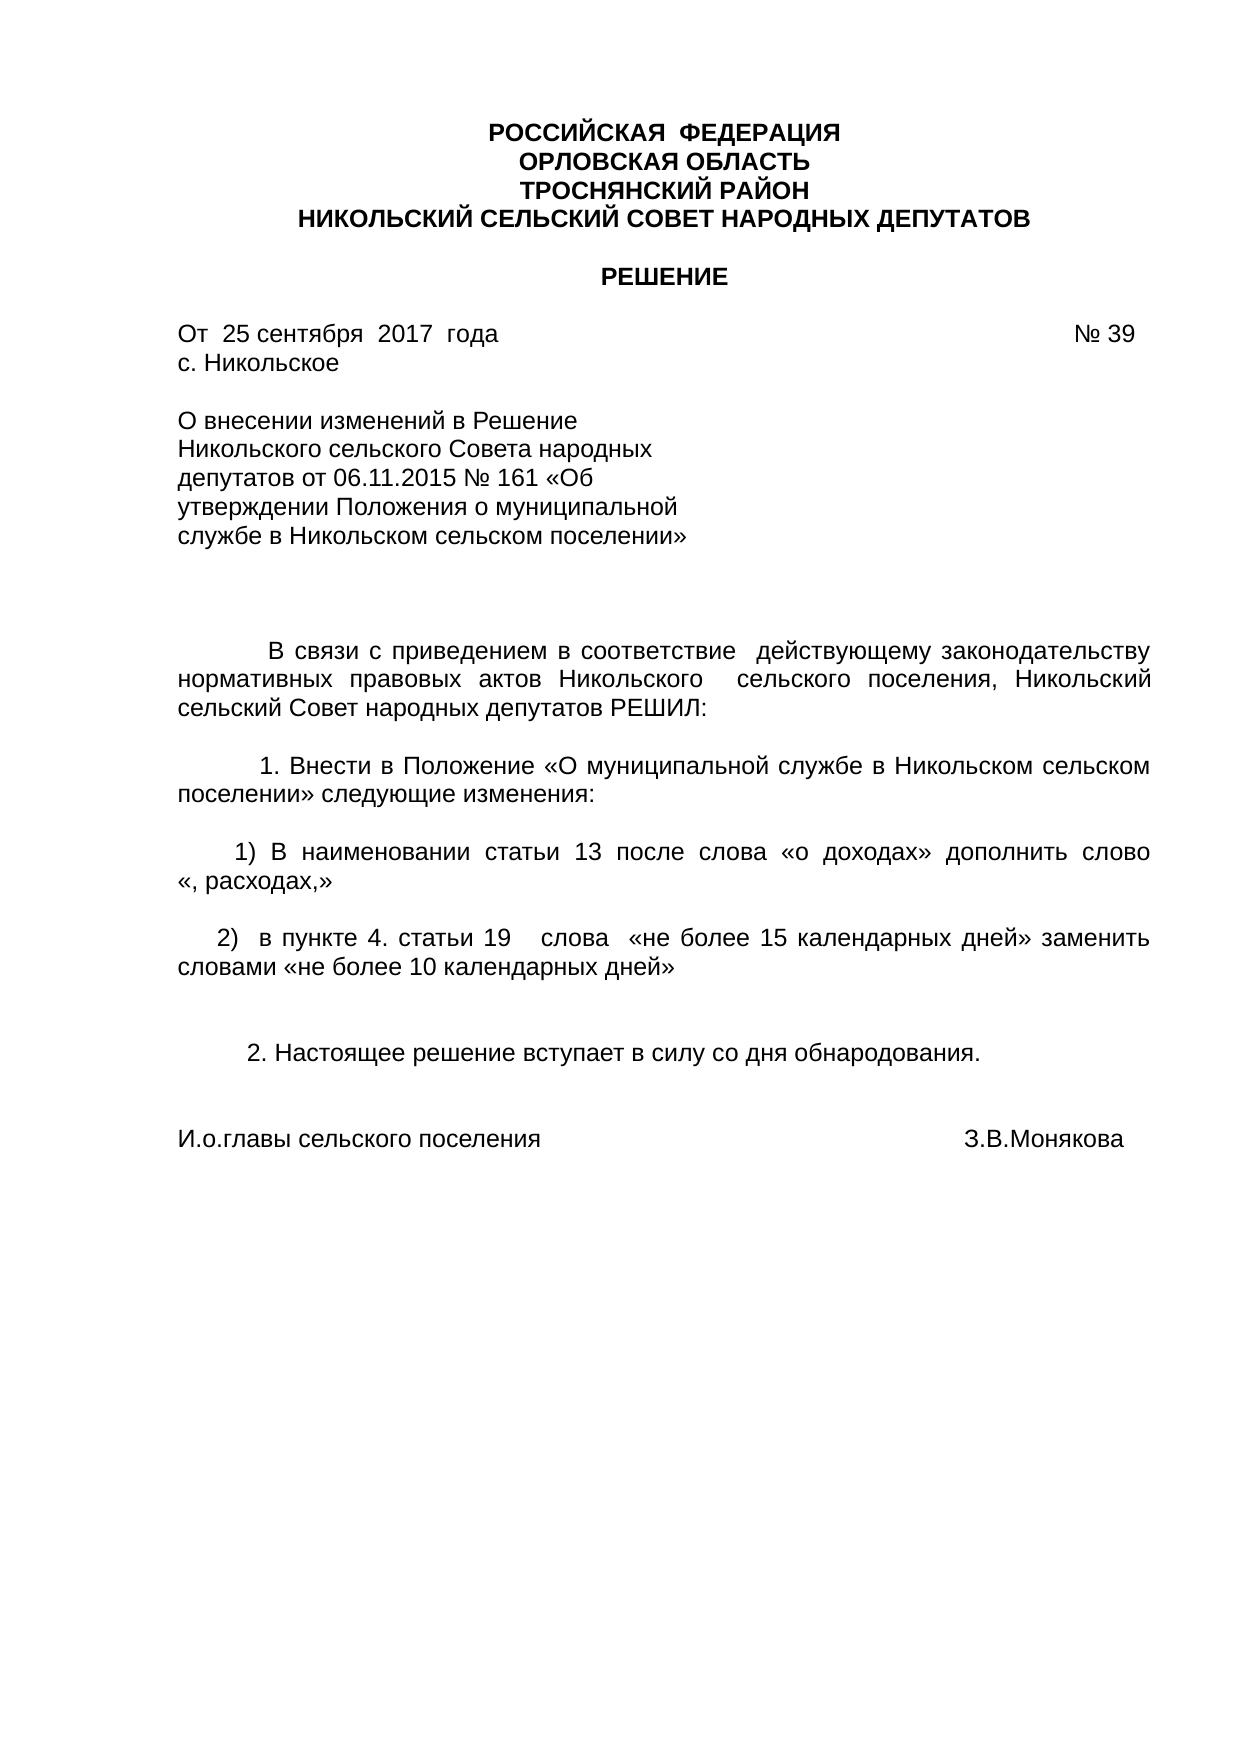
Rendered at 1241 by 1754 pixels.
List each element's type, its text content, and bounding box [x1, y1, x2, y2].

text В связи с приведением в соответствие действующему законодательству нормативных правовых актов Никольского сельского поселения, Никольский сельский Совет народных депутатов РЕШИЛ: [177, 636, 1152, 722]
list РОССИЙСКАЯ ФЕДЕРАЦИЯ [177, 118, 1152, 147]
text 1) В наименовании статьи 13 после слова «о доходах» дополнить слово «, расходах,» [177, 837, 1152, 894]
text утверждении Положения о муниципальной [177, 492, 1152, 521]
text Никольского сельского Совета народных [177, 434, 1152, 463]
text 2. Настоящее решение вступает в силу со дня обнародования. [177, 1038, 1152, 1067]
text службе в Никольском сельском поселении» [177, 521, 1152, 549]
text И.о.главы сельского поселения З.В.Монякова [177, 1124, 1152, 1153]
text депутатов от 06.11.2015 № 161 «Об [177, 463, 1152, 492]
list НИКОЛЬСКИЙ СЕЛЬСКИЙ СОВЕТ НАРОДНЫХ ДЕПУТАТОВ [177, 204, 1152, 233]
text От 25 сентября 2017 года № 39 [177, 319, 1152, 348]
list ОРЛОВСКАЯ ОБЛАСТЬ [177, 147, 1152, 176]
text 2) в пункте 4. статьи 19 слова «не более 15 календарных дней» заменить словами «не более 10 календарных дней» [177, 923, 1152, 981]
list РЕШЕНИЕ [177, 262, 1152, 291]
text О внесении изменений в Решение [177, 406, 1152, 434]
text 1. Внести в Положение «О муниципальной службе в Никольском сельском поселении» следующие изменения: [177, 751, 1152, 808]
text с. Никольское [177, 348, 1152, 377]
list ТРОСНЯНСКИЙ РАЙОН [177, 176, 1152, 204]
